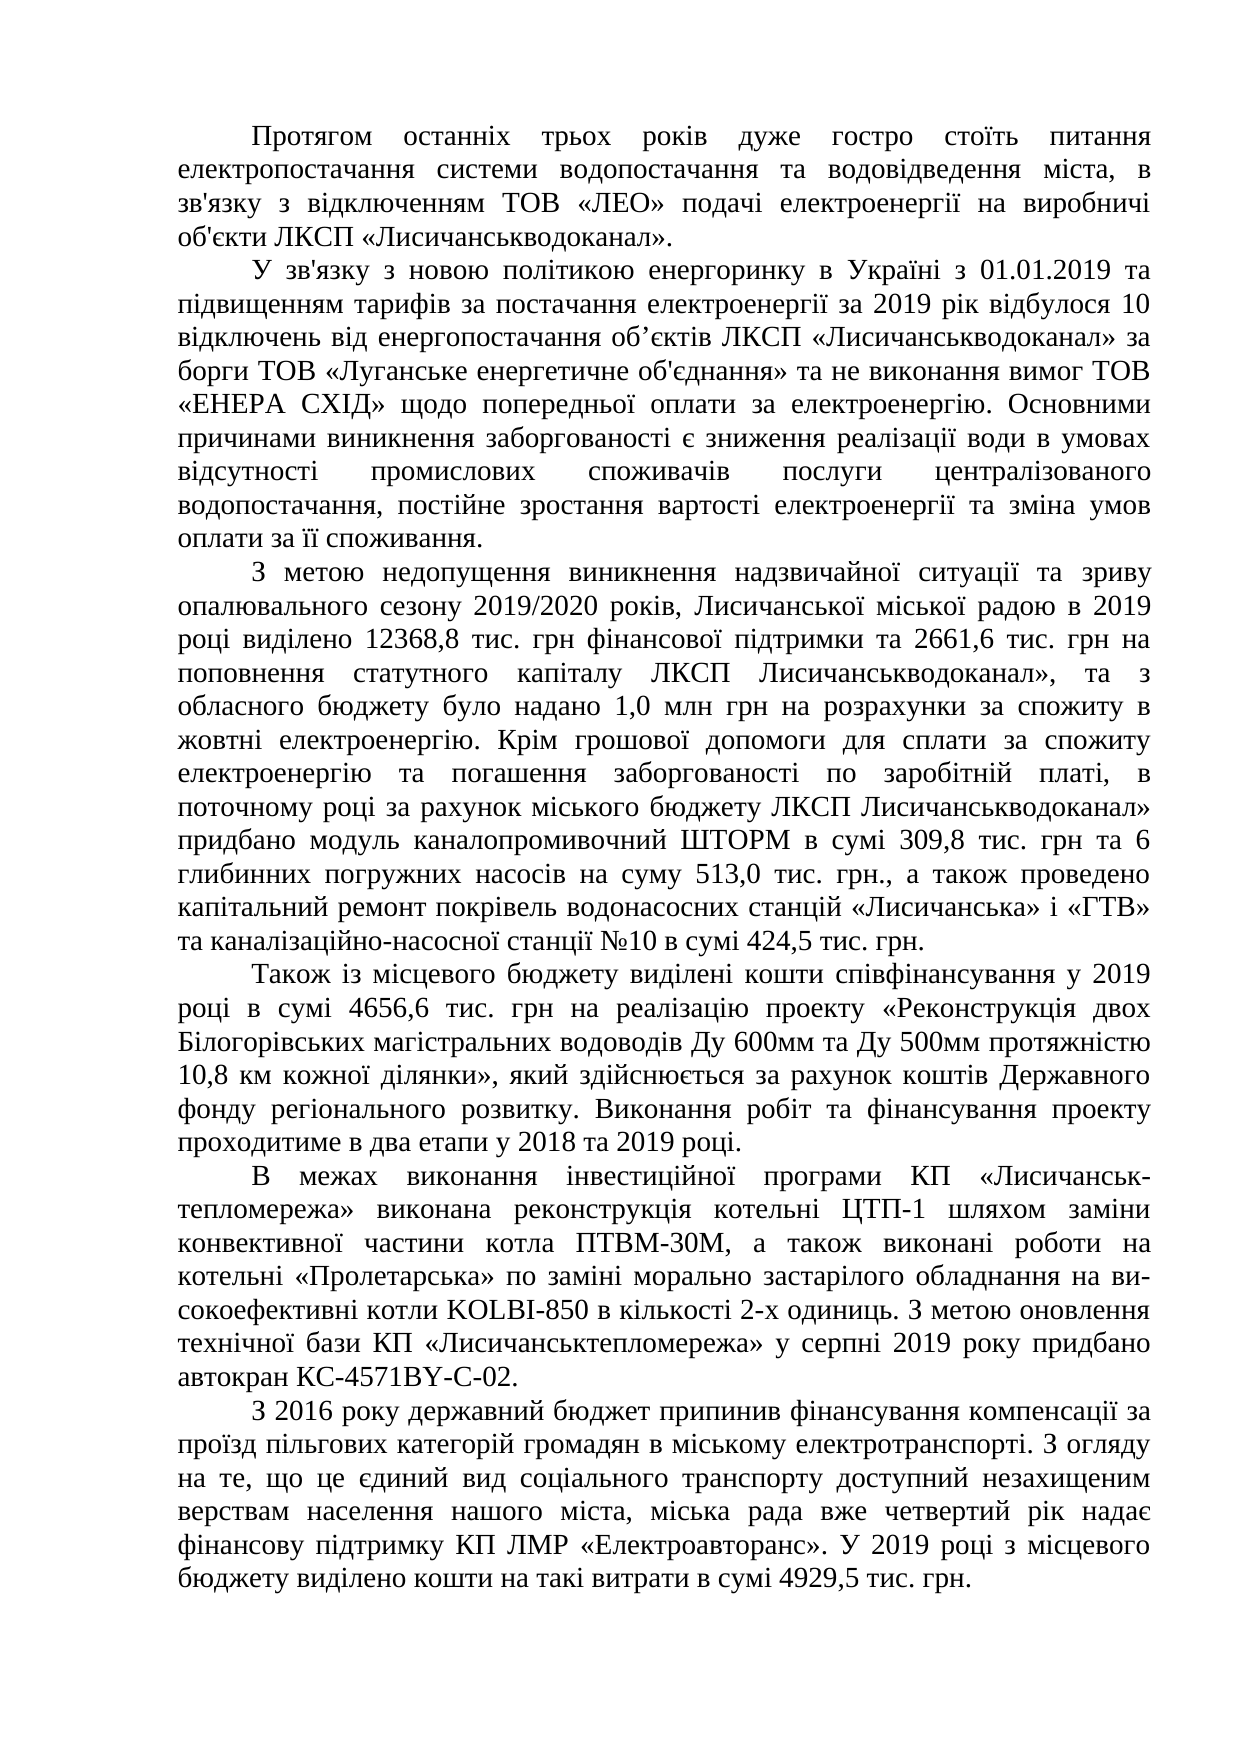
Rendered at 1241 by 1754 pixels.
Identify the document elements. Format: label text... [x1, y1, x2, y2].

text Протягом останніх трьох років дуже гостро стоїть питання електропостачання системи водопостачання та водовідведення міста, в зв'язку з відключенням ТОВ «ЛЕО» подачі електроенергії на виробничі об'єкти ЛКСП «Лисичанськводоканал». [177, 118, 1152, 252]
text З метою недопущення виникнення надзвичайної ситуації та зриву опалювального сезону 2019/2020 років, Лисичанської міської радою в 2019 році виділено 12368,8 тис. грн фінансової підтримки та 2661,6 тис. грн на поповнення статутного капіталу ЛКСП Лисичанськводоканал», та з обласного бюджету було надано 1,0 млн грн на розрахунки за спожиту в жовтні електроенергію. Крім грошової допомоги для сплати за спожиту електроенергію та погашення заборгованості по заробітній платі, в поточному році за рахунок міського бюджету ЛКСП Лисичанськводоканал» придбано модуль каналопромивочний ШТОРМ в сумі 309,8 тис. грн та 6 глибинних погружних насосів на суму 513,0 тис. грн., а також проведено капітальний ремонт покрівель водонасосних станцій «Лисичанська» і «ГТВ» та каналізаційно-насосної станції №10 в сумі 424,5 тис. грн. [177, 554, 1152, 957]
text З 2016 року державний бюджет припинив фінансування компенсації за проїзд пільгових категорій громадян в міському електротранспорті. З огляду на те, що це єдиний вид соціального транспорту доступний незахищеним верствам населення нашого міста, міська рада вже четвертий рік надає фінансову підтримку КП ЛМР «Електроавторанс». У 2019 році з місцевого бюджету виділено кошти на такі витрати в сумі 4929,5 тис. грн. [177, 1393, 1152, 1594]
text В межах виконання інвестиційної програми КП «Лисичанськ-тепломережа» виконана реконструкція котельні ЦТП-1 шляхом заміни конвективної частини котла ПТВМ-30М, а також виконані роботи на котельні «Пролетарська» по заміні морально застарілого обладнання на ви-сокоефективні котли KOLBI-850 в кількості 2-х одиниць. З метою оновлення технічної бази КП «Лисичанськтепломережа» у серпні 2019 року придбано автокран КС-4571BY-C-02. [177, 1158, 1152, 1393]
text Також із місцевого бюджету виділені кошти співфінансування у 2019 році в сумі 4656,6 тис. грн на реалізацію проекту «Реконструкція двох Білогорівських магістральних водоводів Ду 600мм та Ду 500мм протяжністю 10,8 км кожної ділянки», який здійснюється за рахунок коштів Державного фонду регіонального розвитку. Виконання робіт та фінансування проекту проходитиме в два етапи у 2018 та 2019 році. [177, 957, 1152, 1158]
text У зв'язку з новою політикою енергоринку в Україні з 01.01.2019 та підвищенням тарифів за постачання електроенергії за 2019 рік відбулося 10 відключень від енергопостачання об’єктів ЛКСП «Лисичанськводоканал» за борги ТОВ «Луганське енергетичне об'єднання» та не виконання вимог ТОВ «ЕНЕРА СХІД» щодо попередньої оплати за електроенергію. Основними причинами виникнення заборгованості є зниження реалізації води в умовах відсутності промислових споживачів послуги централізованого водопостачання, постійне зростання вартості електроенергії та зміна умов оплати за її споживання. [177, 252, 1152, 554]
